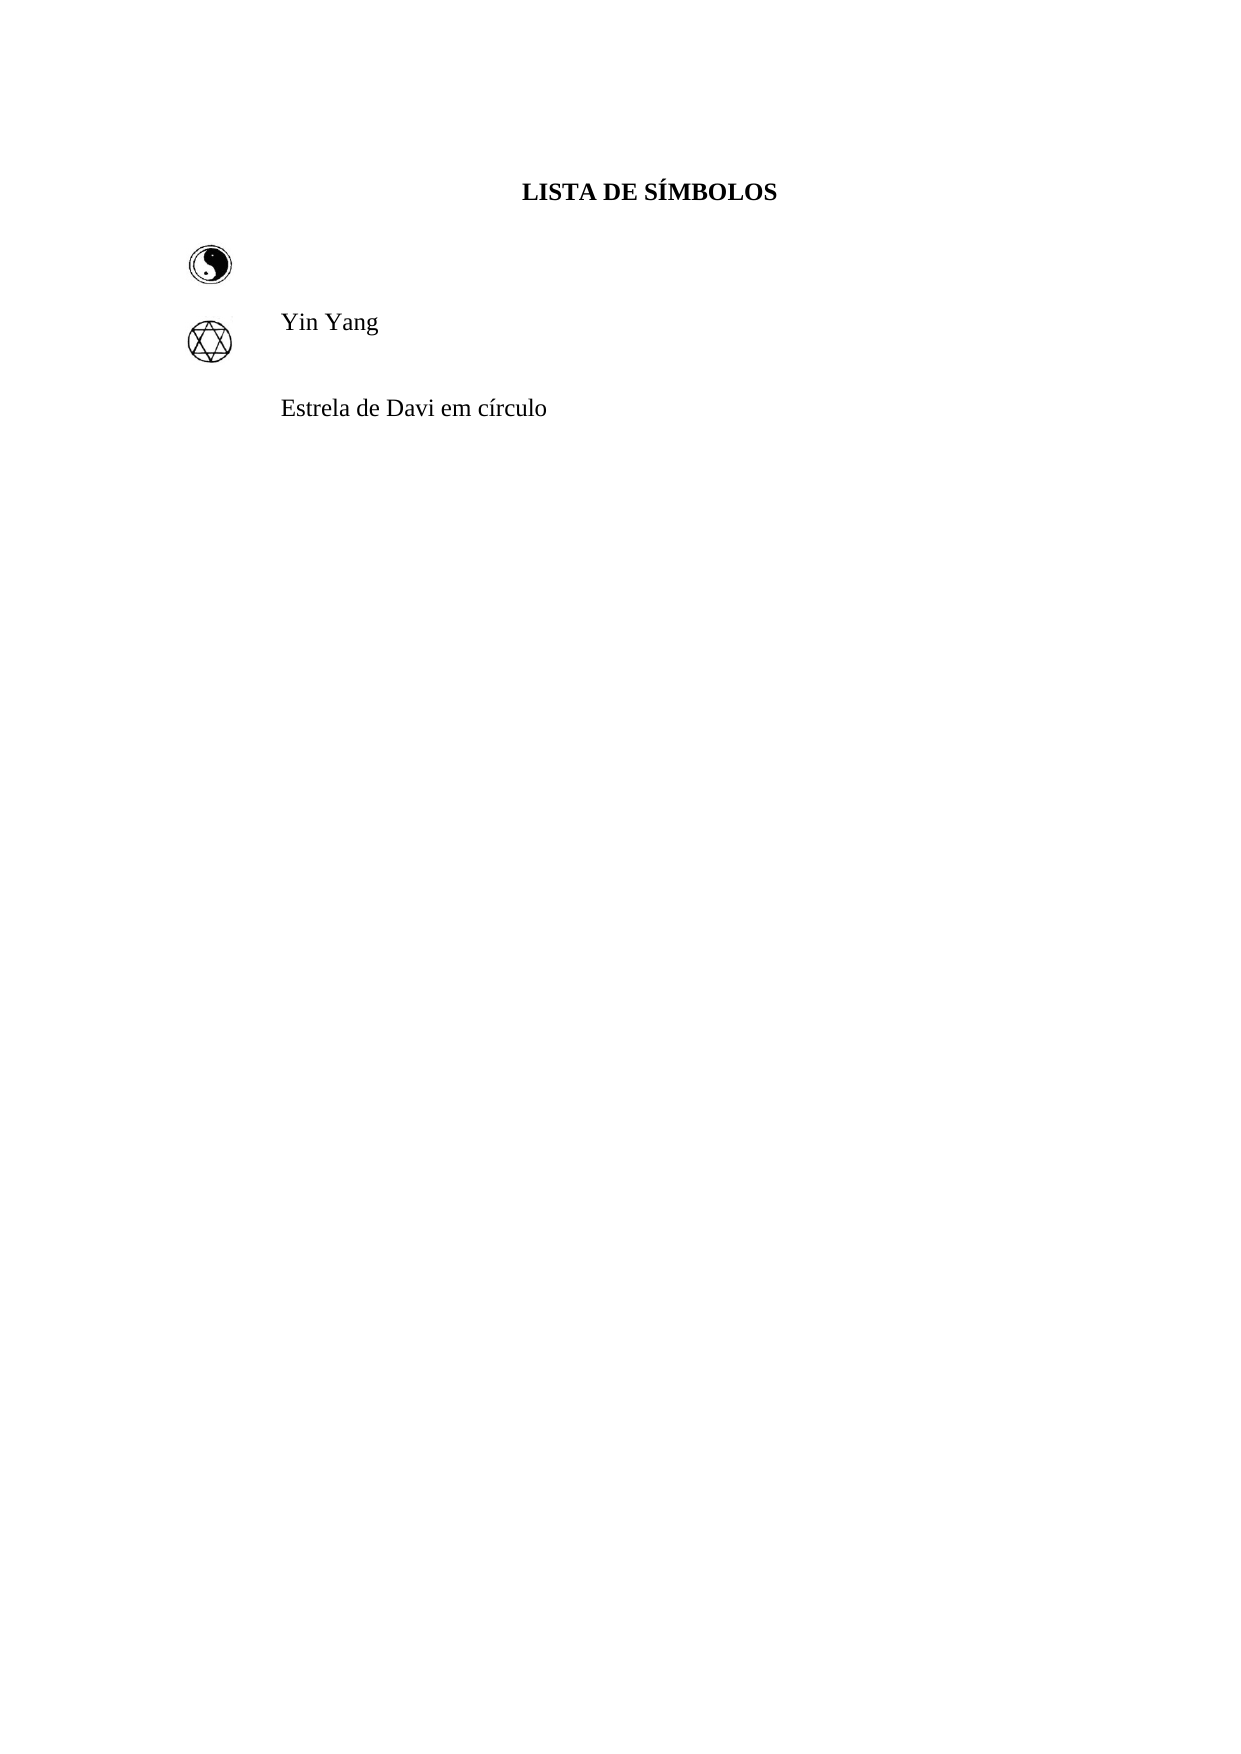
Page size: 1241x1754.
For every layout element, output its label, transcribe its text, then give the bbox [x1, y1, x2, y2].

subtitle LISTA DE SÍMBOLOS [177, 177, 1122, 206]
picture [186, 242, 234, 286]
text Estrela de Davi em círculo [177, 393, 1122, 422]
text Yin Yang [177, 307, 1122, 335]
picture [185, 316, 233, 365]
